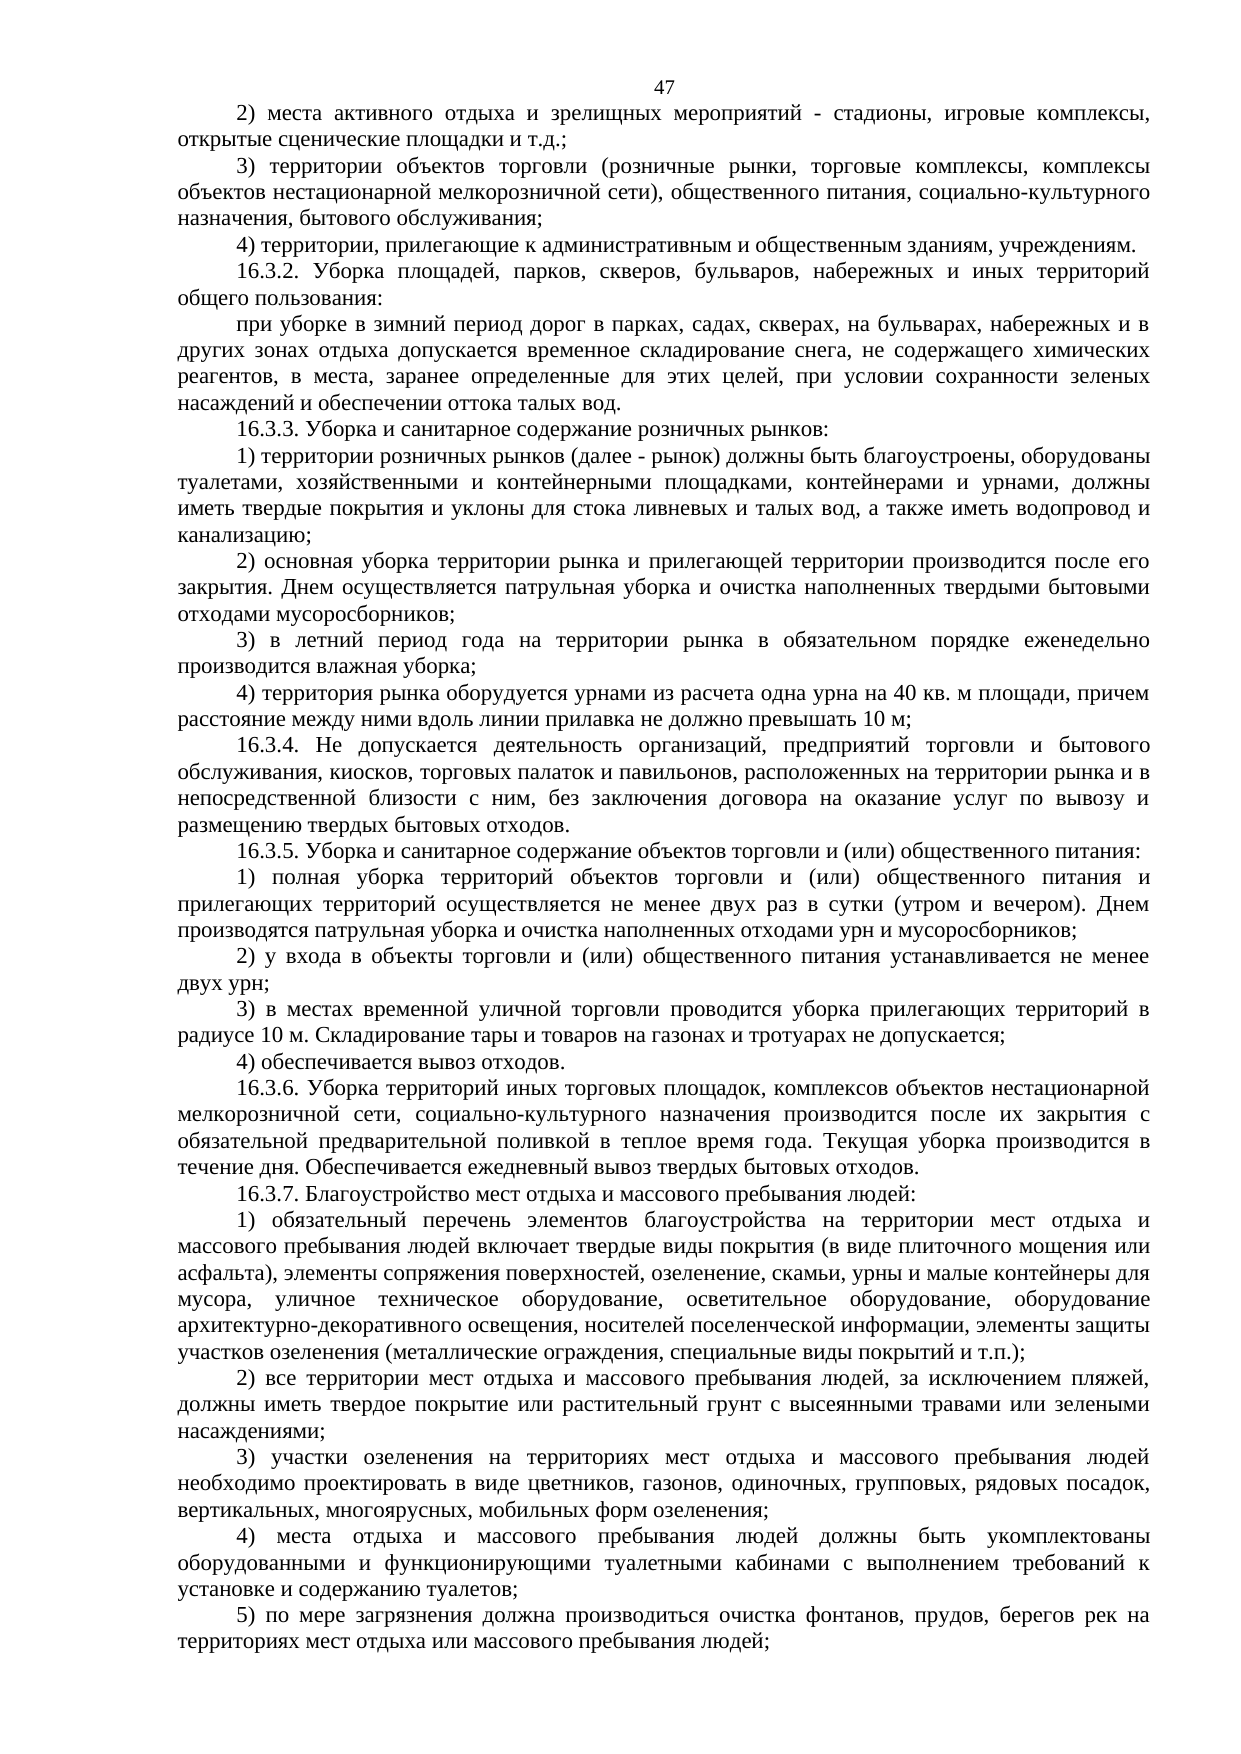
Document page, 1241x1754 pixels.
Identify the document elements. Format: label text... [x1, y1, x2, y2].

text при уборке в зимний период дорог в парках, садах, скверах, на бульварах, набережных и в других зонах отдыха допускается временное складирование снега, не содержащего химических реагентов, в места, заранее определенные для этих целей, при условии сохранности зеленых насаждений и обеспечении оттока талых вод. [177, 310, 1152, 415]
text 2) все территории мест отдыха и массового пребывания людей, за исключением пляжей, должны иметь твердое покрытие или растительный грунт с высеянными травами или зелеными насаждениями; [177, 1364, 1152, 1443]
text 3) в местах временной уличной торговли проводится уборка прилегающих территорий в радиусе 10 м. Складирование тары и товаров на газонах и тротуарах не допускается; [177, 995, 1152, 1048]
text 2) места активного отдыха и зрелищных мероприятий - стадионы, игровые комплексы, открытые сценические площадки и т.д.; [177, 99, 1152, 152]
text 4) территория рынка оборудуется урнами из расчета одна урна на 40 кв. м площади, причем расстояние между ними вдоль линии прилавка не должно превышать 10 м; [177, 679, 1152, 732]
text 3) участки озеленения на территориях мест отдыха и массового пребывания людей необходимо проектировать в виде цветников, газонов, одиночных, групповых, рядовых посадок, вертикальных, многоярусных, мобильных форм озеленения; [177, 1443, 1152, 1522]
text 16.3.4. Не допускается деятельность организаций, предприятий торговли и бытового обслуживания, киосков, торговых палаток и павильонов, расположенных на территории рынка и в непосредственной близости с ним, без заключения договора на оказание услуг по вывозу и размещению твердых бытовых отходов. [177, 732, 1152, 837]
text 16.3.6. Уборка территорий иных торговых площадок, комплексов объектов нестационарной мелкорозничной сети, социально-культурного назначения производится после их закрытия с обязательной предварительной поливкой в теплое время года. Текущая уборка производится в течение дня. Обеспечивается ежедневный вывоз твердых бытовых отходов. [177, 1074, 1152, 1179]
text 4) территории, прилегающие к административным и общественным зданиям, учреждениям. [177, 231, 1152, 257]
text 2) основная уборка территории рынка и прилегающей территории производится после его закрытия. Днем осуществляется патрульная уборка и очистка наполненных твердыми бытовыми отходами мусоросборников; [177, 547, 1152, 626]
text 16.3.7. Благоустройство мест отдыха и массового пребывания людей: [177, 1179, 1152, 1206]
text 4) места отдыха и массового пребывания людей должны быть укомплектованы оборудованными и функционирующими туалетными кабинами с выполнением требований к установке и содержанию туалетов; [177, 1522, 1152, 1601]
text 3) в летний период года на территории рынка в обязательном порядке еженедельно производится влажная уборка; [177, 626, 1152, 679]
text 16.3.5. Уборка и санитарное содержание объектов торговли и (или) общественного питания: [177, 837, 1152, 863]
text 16.3.3. Уборка и санитарное содержание розничных рынков: [177, 415, 1152, 442]
text 4) обеспечивается вывоз отходов. [177, 1048, 1152, 1074]
text 3) территории объектов торговли (розничные рынки, торговые комплексы, комплексы объектов нестационарной мелкорозничной сети), общественного питания, социально-культурного назначения, бытового обслуживания; [177, 152, 1152, 231]
text 1) территории розничных рынков (далее - рынок) должны быть благоустроены, оборудованы туалетами, хозяйственными и контейнерными площадками, контейнерами и урнами, должны иметь твердые покрытия и уклоны для стока ливневых и талых вод, а также иметь водопровод и канализацию; [177, 442, 1152, 547]
text 1) полная уборка территорий объектов торговли и (или) общественного питания и прилегающих территорий осуществляется не менее двух раз в сутки (утром и вечером). Днем производятся патрульная уборка и очистка наполненных отходами урн и мусоросборников; [177, 863, 1152, 942]
text 1) обязательный перечень элементов благоустройства на территории мест отдыха и массового пребывания людей включает твердые виды покрытия (в виде плиточного мощения или асфальта), элементы сопряжения поверхностей, озеленение, скамьи, урны и малые контейнеры для мусора, уличное техническое оборудование, осветительное оборудование, оборудование архитектурно-декоративного освещения, носителей поселенческой информации, элементы защиты участков озеленения (металлические ограждения, специальные виды покрытий и т.п.); [177, 1206, 1152, 1364]
text 16.3.2. Уборка площадей, парков, скверов, бульваров, набережных и иных территорий общего пользования: [177, 257, 1152, 310]
text 2) у входа в объекты торговли и (или) общественного питания устанавливается не менее двух урн; [177, 942, 1152, 995]
text 5) по мере загрязнения должна производиться очистка фонтанов, прудов, берегов рек на территориях мест отдыха или массового пребывания людей; [177, 1601, 1152, 1654]
